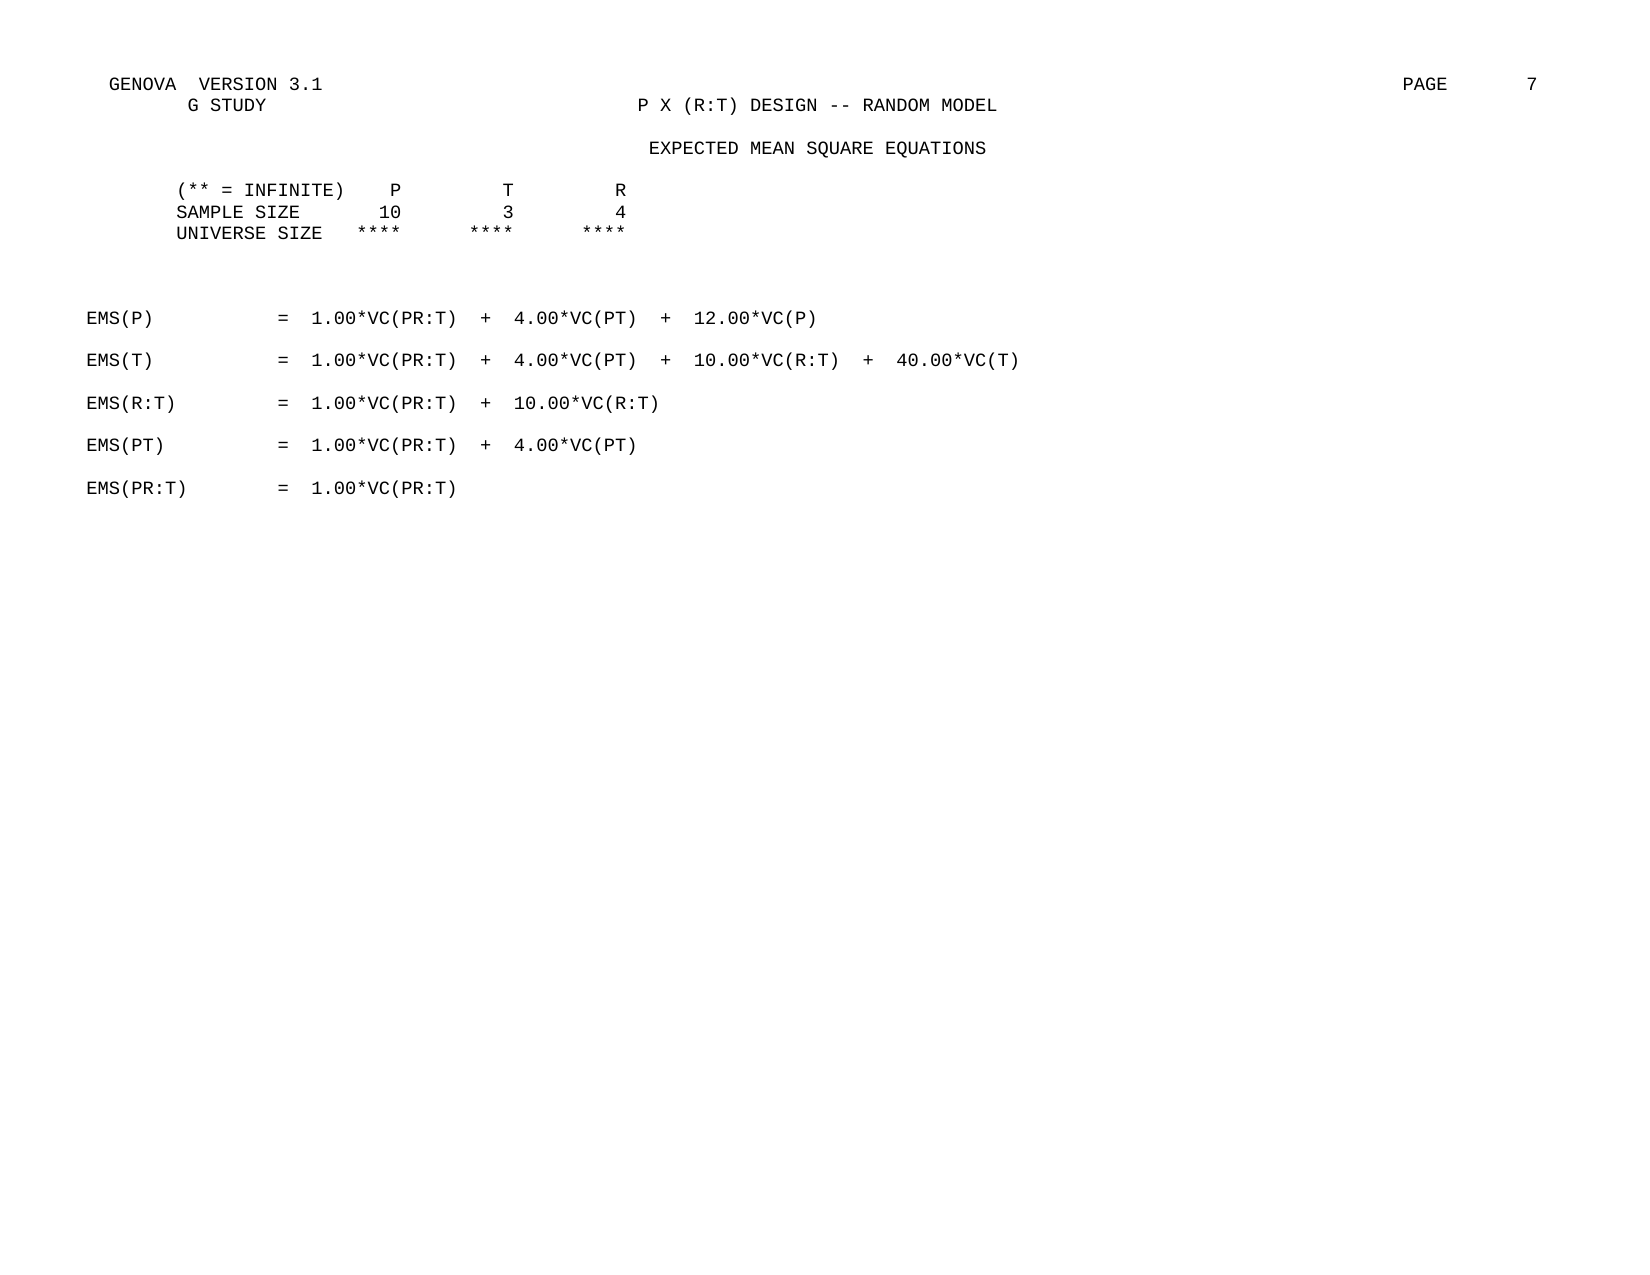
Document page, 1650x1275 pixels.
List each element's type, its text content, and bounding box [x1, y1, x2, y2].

text EMS(PR:T) = 1.00*VC(PR:T) [75, 479, 1575, 500]
text G STUDY P X (R:T) DESIGN -- RANDOM MODEL [75, 96, 1575, 117]
text (** = INFINITE) P T R [75, 181, 1575, 202]
text UNIVERSE SIZE **** **** **** [75, 224, 1575, 245]
text EMS(P) = 1.00*VC(PR:T) + 4.00*VC(PT) + 12.00*VC(P) [75, 309, 1575, 330]
text EMS(PT) = 1.00*VC(PR:T) + 4.00*VC(PT) [75, 436, 1575, 457]
text SAMPLE SIZE 10 3 4 [75, 202, 1575, 224]
text EMS(T) = 1.00*VC(PR:T) + 4.00*VC(PT) + 10.00*VC(R:T) + 40.00*VC(T) [75, 351, 1575, 372]
text GENOVA VERSION 3.1 PAGE 7 [75, 75, 1575, 96]
text EMS(R:T) = 1.00*VC(PR:T) + 10.00*VC(R:T) [75, 394, 1575, 415]
text EXPECTED MEAN SQUARE EQUATIONS [75, 139, 1575, 160]
